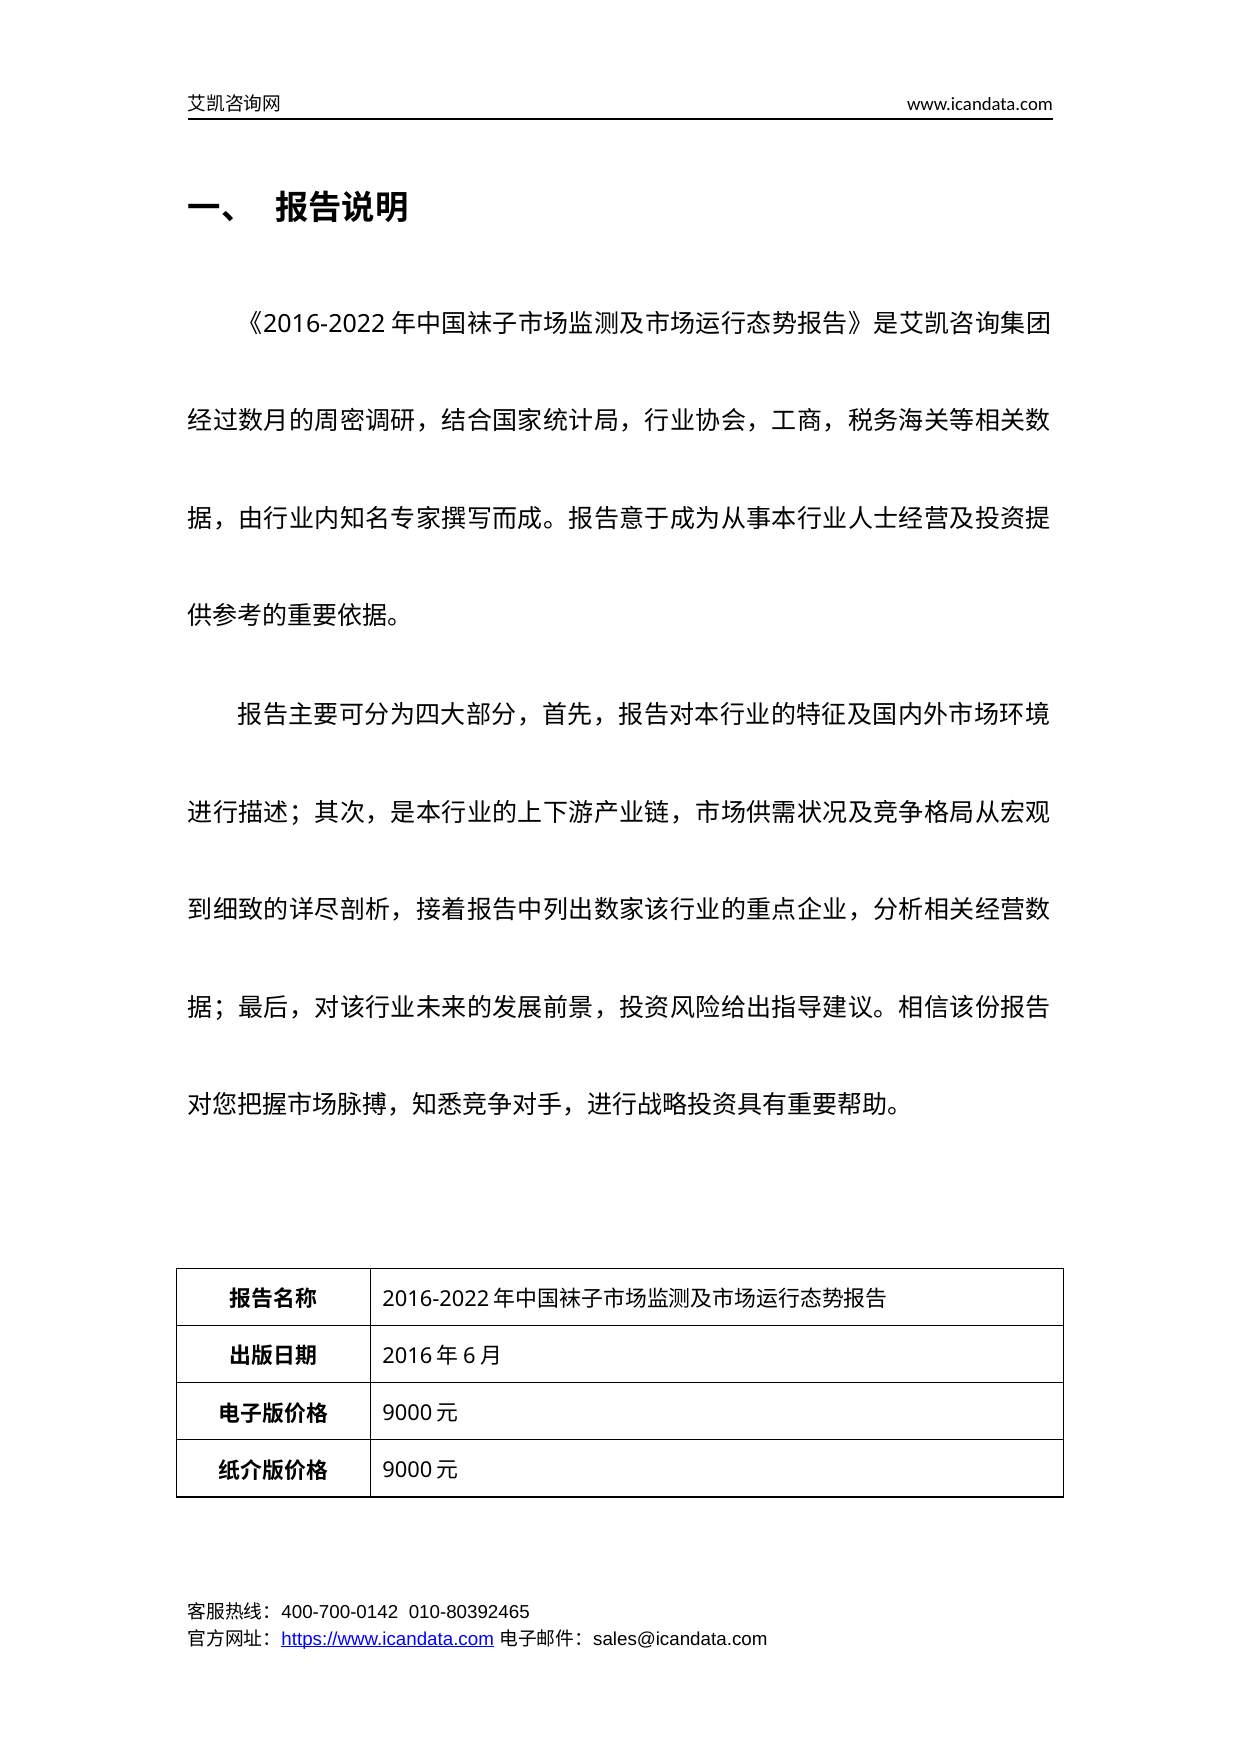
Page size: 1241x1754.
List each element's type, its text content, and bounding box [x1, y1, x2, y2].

text 《2016-2022年中国袜子市场监测及市场运行态势报告》是艾凯咨询集团经过数月的周密调研，结合国家统计局，行业协会，工商，税务海关等相关数据，由行业内知名专家撰写而成。报告意于成为从事本行业人士经营及投资提供参考的重要依据。 [187, 289, 1053, 646]
table_header 报告名称 [177, 1269, 370, 1325]
table_cell 9000元 [371, 1383, 1063, 1439]
table_cell 纸介版价格 [177, 1440, 370, 1496]
table_cell 2016年6月 [371, 1326, 1063, 1382]
table_cell 电子版价格 [177, 1383, 370, 1439]
text 报告主要可分为四大部分，首先，报告对本行业的特征及国内外市场环境进行描述；其次，是本行业的上下游产业链，市场供需状况及竞争格局从宏观到细致的详尽剖析，接着报告中列出数家该行业的重点企业，分析相关经营数据；最后，对该行业未来的发展前景，投资风险给出指导建议。相信该份报告对您把握市场脉搏，知悉竞争对手，进行战略投资具有重要帮助。 [187, 681, 1053, 1136]
subtitle 报告说明 [187, 172, 1053, 237]
table_cell 9000元 [371, 1440, 1063, 1496]
table_cell 出版日期 [177, 1326, 370, 1382]
table_header 2016-2022年中国袜子市场监测及市场运行态势报告 [371, 1269, 1063, 1325]
